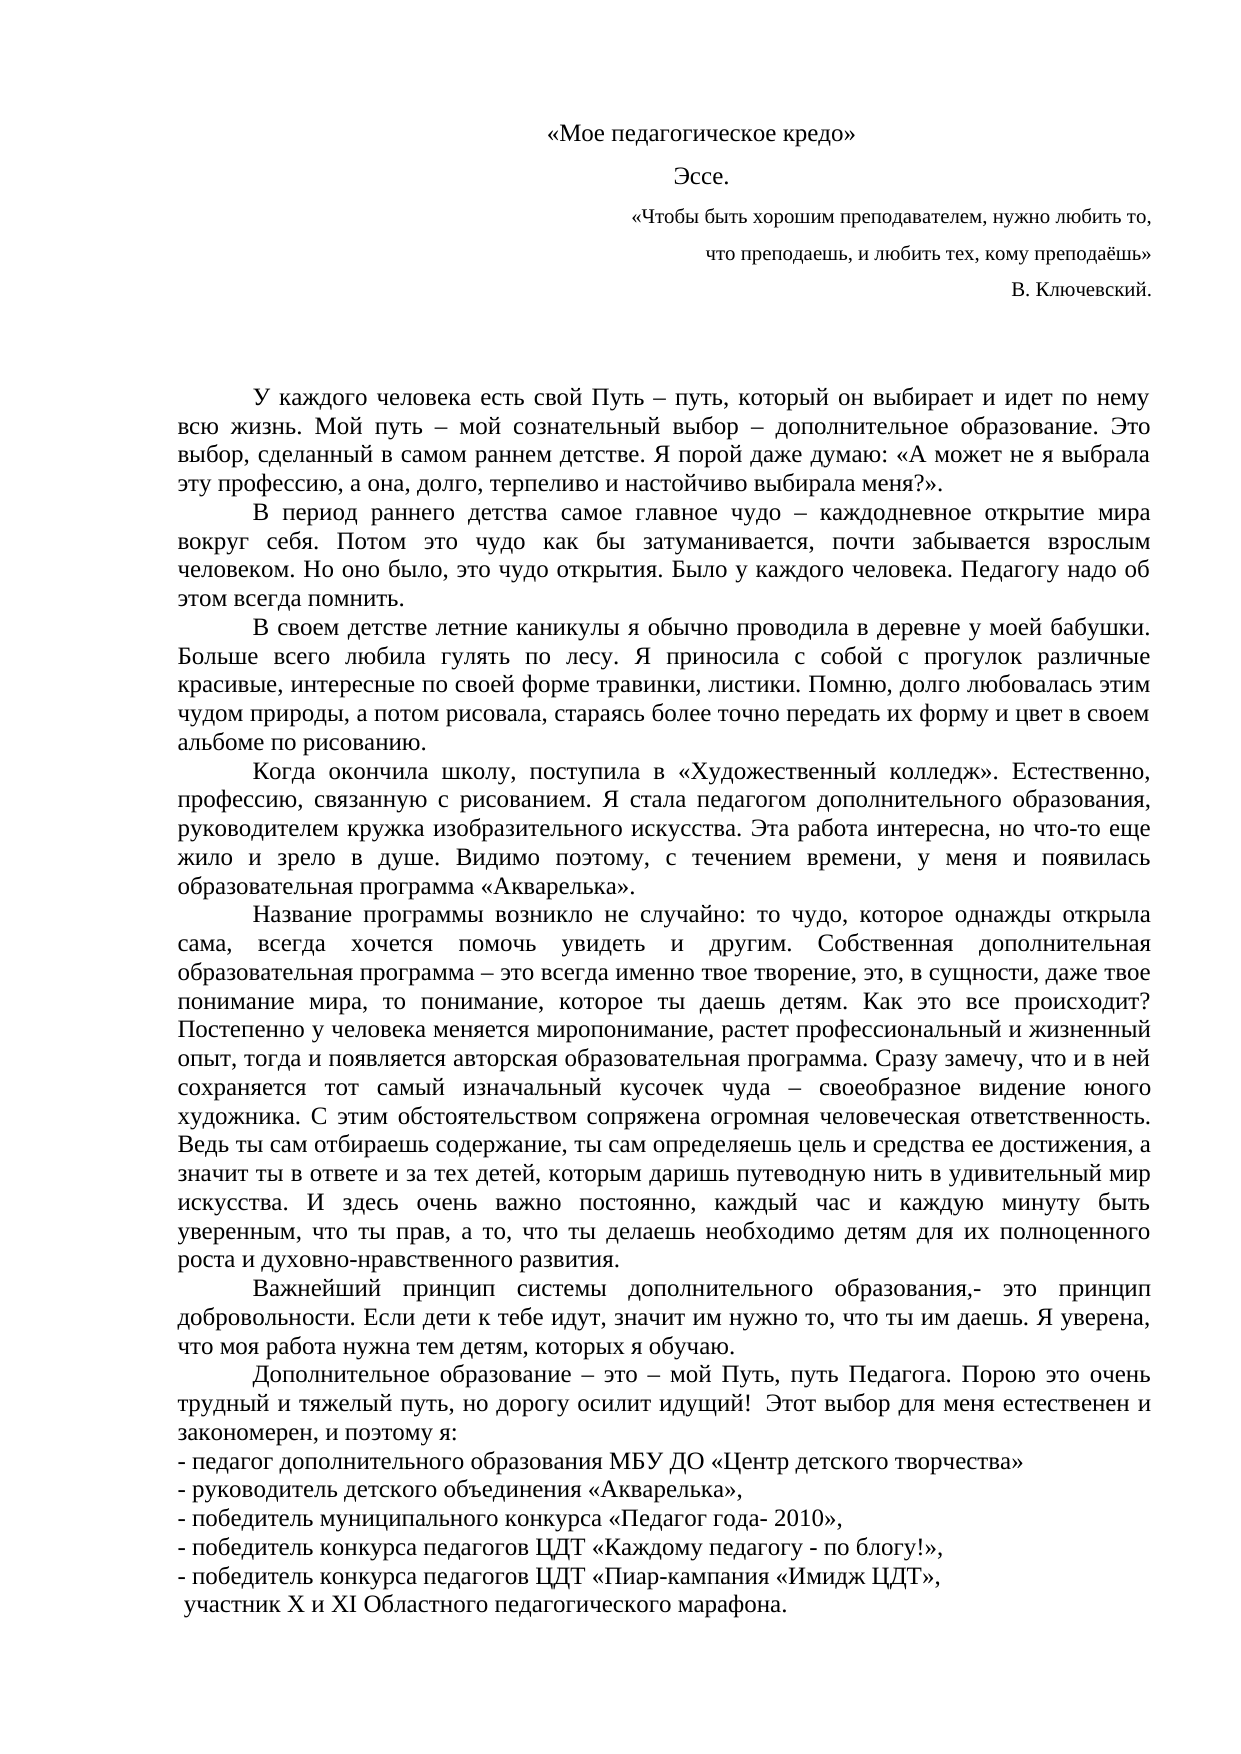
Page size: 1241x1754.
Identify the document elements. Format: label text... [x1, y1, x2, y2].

text - руководитель детского объединения «Акварелька», [177, 1474, 1152, 1503]
text - победитель конкурса педагогов ЦДТ «Пиар-кампания «Имидж ЦДТ», [177, 1561, 1152, 1589]
text Название программы возникло не случайно: то чудо, которое однажды открыла сама, всегда хочется помочь увидеть и другим. Собственная дополнительная образовательная программа – это всегда именно твое творение, это, в сущности, даже твое понимание мира, то понимание, которое ты даешь детям. Как это все происходит? Постепенно у человека меняется миропонимание, растет профессиональный и жизненный опыт, тогда и появляется авторская образовательная программа. Сразу замечу, что и в ней сохраняется тот самый изначальный кусочек чуда – своеобразное видение юного художника. С этим обстоятельством сопряжена огромная человеческая ответственность. Ведь ты сам отбираешь содержание, ты сам определяешь цель и средства ее достижения, а значит ты в ответе и за тех детей, которым даришь путеводную нить в удивительный мир искусства. И здесь очень важно постоянно, каждый час и каждую минуту быть уверенным, что ты прав, а то, что ты делаешь необходимо детям для их полноценного роста и духовно-нравственного развития. [177, 899, 1152, 1273]
text В своем детстве летние каникулы я обычно проводила в деревне у моей бабушки. Больше всего любила гулять по лесу. Я приносила с собой с прогулок различные красивые, интересные по своей форме травинки, листики. Помню, долго любовалась этим чудом природы, а потом рисовала, стараясь более точно передать их форму и цвет в своем альбоме по рисованию. [177, 612, 1152, 756]
text В период раннего детства самое главное чудо – каждодневное открытие мира вокруг себя. Потом это чудо как бы затуманивается, почти забывается взрослым человеком. Но оно было, это чудо открытия. Было у каждого человека. Педагогу надо об этом всегда помнить. [177, 497, 1152, 612]
text «Мое педагогическое кредо» [177, 118, 1152, 147]
text что преподаешь, и любить тех, кому преподаёшь» [177, 240, 1152, 264]
text В. Ключевский. [177, 276, 1152, 301]
text Дополнительное образование – это – мой Путь, путь Педагога. Порою это очень трудный и тяжелый путь, но дорогу осилит идущий! Этот выбор для меня естественен и закономерен, и поэтому я: [177, 1359, 1152, 1446]
text - педагог дополнительного образования МБУ ДО «Центр детского творчества» [177, 1446, 1152, 1474]
text Когда окончила школу, поступила в «Художественный колледж». Естественно, профессию, связанную с рисованием. Я стала педагогом дополнительного образования, руководителем кружка изобразительного искусства. Эта работа интересна, но что-то еще жило и зрело в душе. Видимо поэтому, с течением времени, у меня и появилась образовательная программа «Акварелька». [177, 756, 1152, 899]
text Важнейший принцип системы дополнительного образования,- это принцип добровольности. Если дети к тебе идут, значит им нужно то, что ты им даешь. Я уверена, что моя работа нужна тем детям, которых я обучаю. [177, 1273, 1152, 1359]
text - победитель муниципального конкурса «Педагог года- 2010», [177, 1503, 1152, 1532]
text участник X и XI Областного педагогического марафона. [177, 1589, 1152, 1618]
text У каждого человека есть свой Путь – путь, который он выбирает и идет по нему всю жизнь. Мой путь – мой сознательный выбор – дополнительное образование. Это выбор, сделанный в самом раннем детстве. Я порой даже думаю: «А может не я выбрала эту профессию, а она, долго, терпеливо и настойчиво выбирала меня?». [177, 382, 1152, 497]
text «Чтобы быть хорошим преподавателем, нужно любить то, [177, 204, 1152, 228]
text Эссе. [177, 161, 1152, 190]
text - победитель конкурса педагогов ЦДТ «Каждому педагогу - по блогу!», [177, 1532, 1152, 1561]
